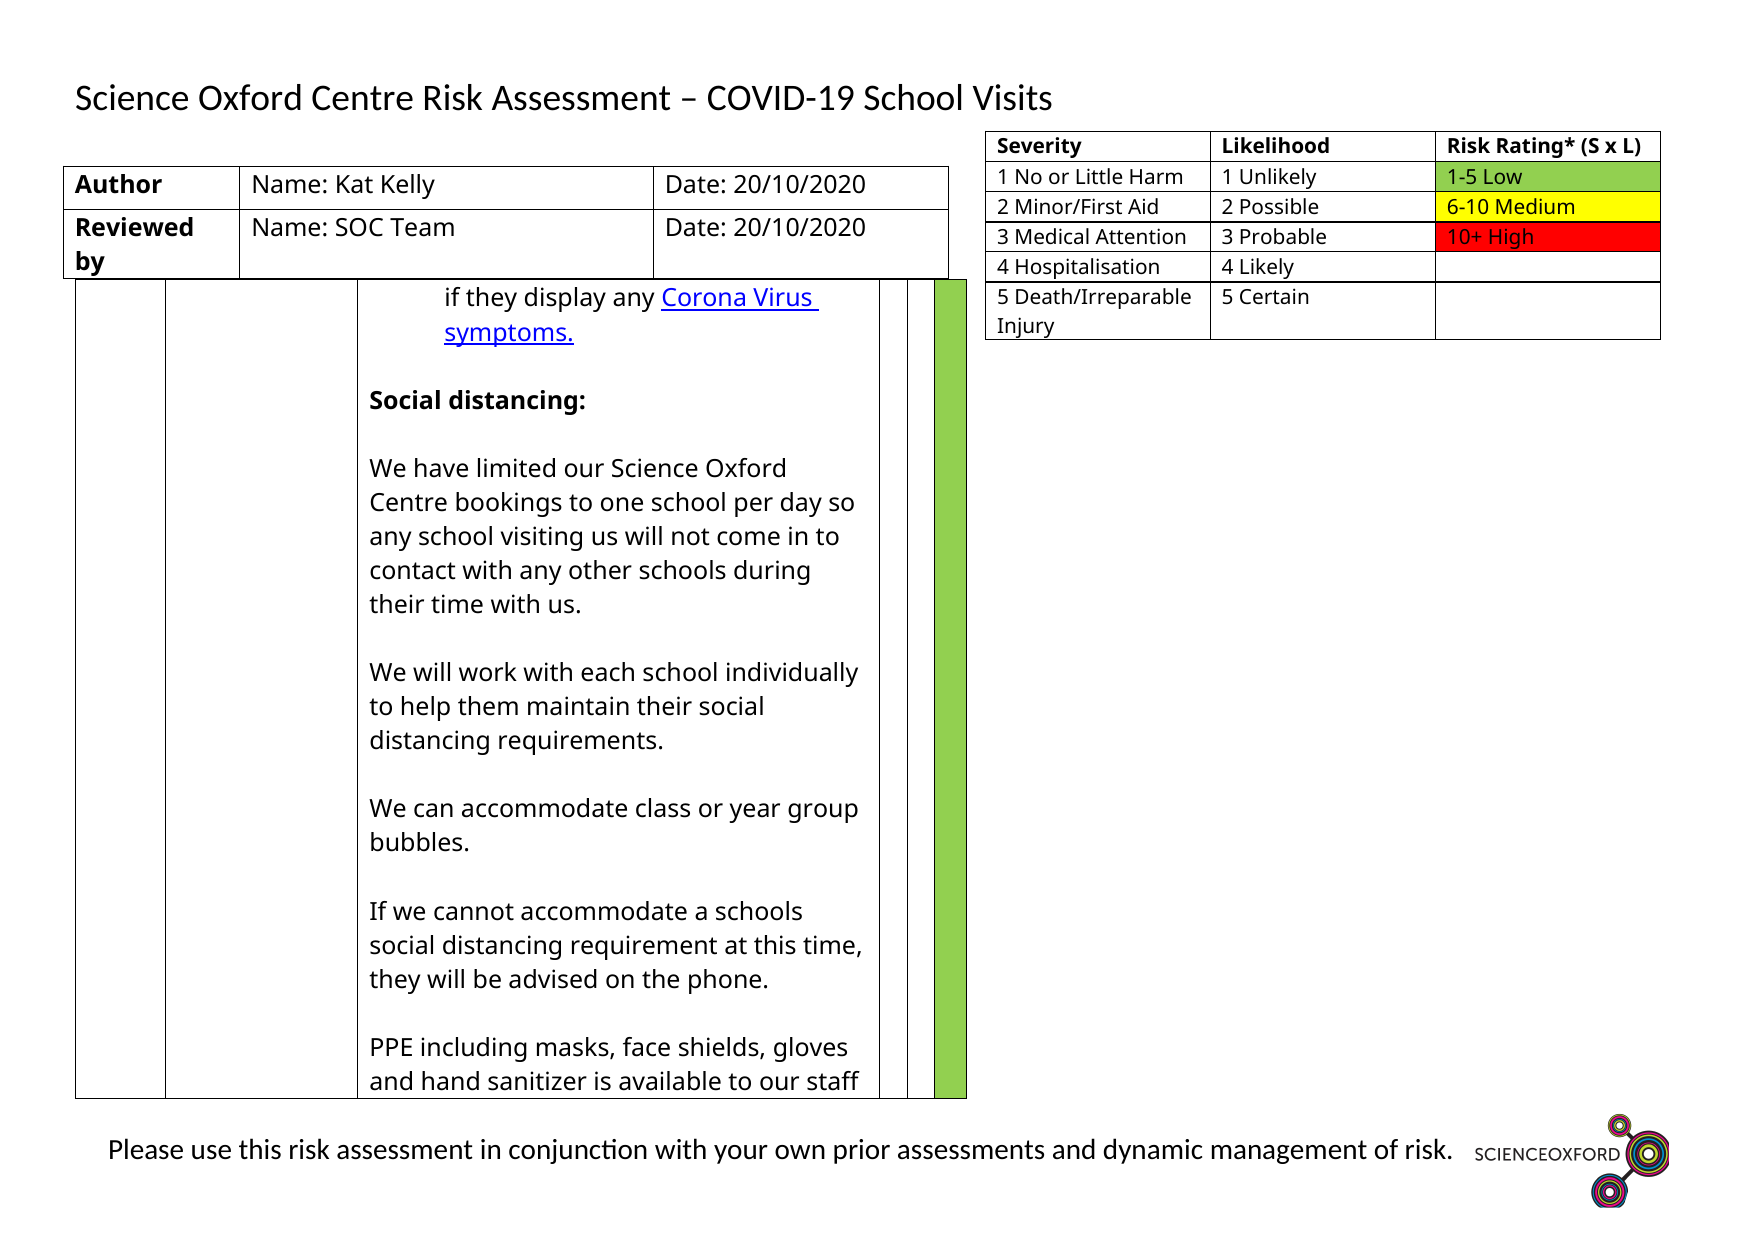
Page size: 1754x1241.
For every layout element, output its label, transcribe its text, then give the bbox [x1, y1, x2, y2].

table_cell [358, 280, 879, 1098]
table_cell 2 [908, 280, 934, 1098]
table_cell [76, 280, 165, 1098]
table_cell 2 [880, 280, 907, 1098]
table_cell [166, 280, 357, 1098]
table_cell 4 [935, 280, 966, 1098]
